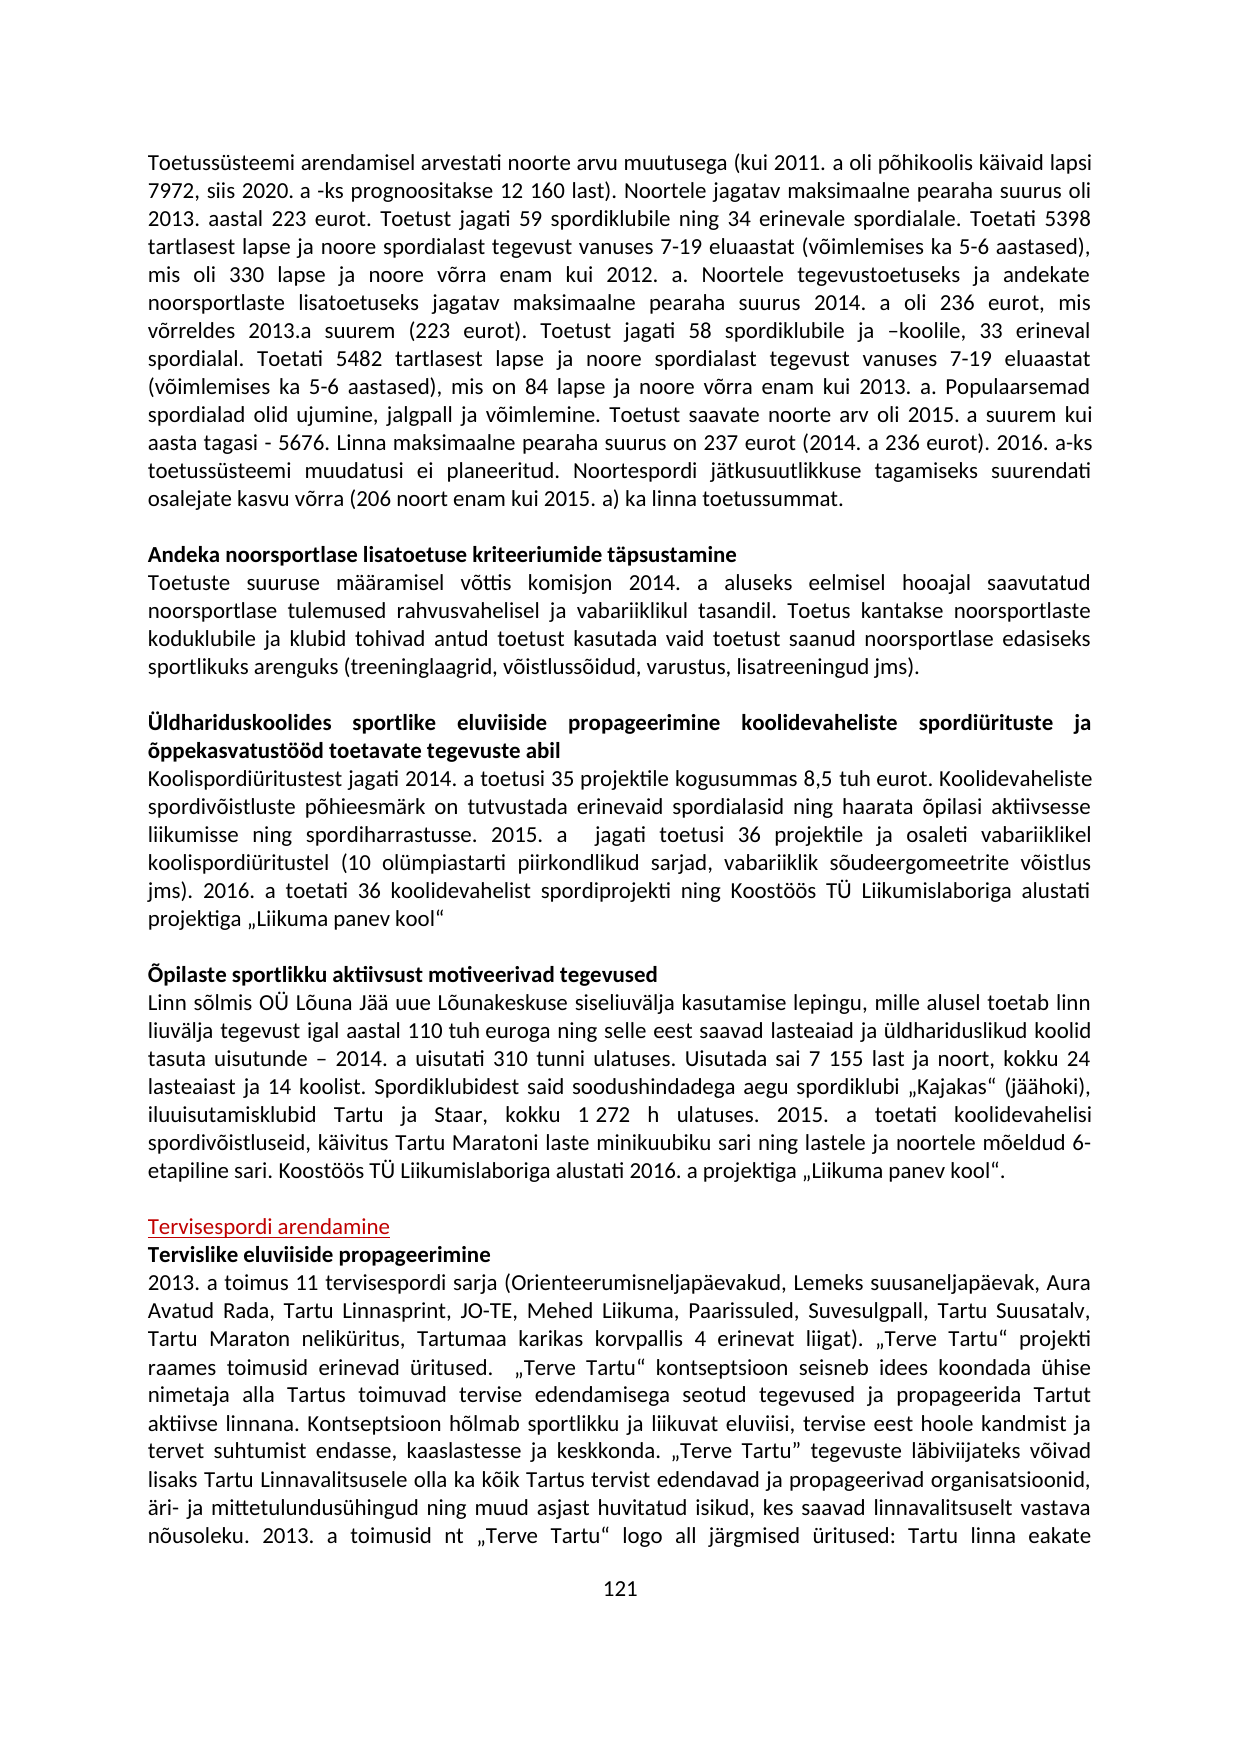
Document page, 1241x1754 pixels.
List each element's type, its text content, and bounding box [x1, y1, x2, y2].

text Tervisespordi arendamine [148, 1212, 1092, 1241]
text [148, 1268, 1092, 1549]
text Toetuste suuruse määramisel võttis komisjon 2014. a aluseks eelmisel hooajal saavutatud noorsportlase tulemused rahvusvahelisel ja vabariiklikul tasandil. Toetus kantakse noorsportlaste koduklubile ja klubid tohivad antud toetust kasutada vaid toetust saanud noorsportlase edasiseks sportlikuks arenguks (treeninglaagrid, võistlussõidud, varustus, lisatreeningud jms). [148, 568, 1092, 680]
text Linn sõlmis OÜ Lõuna Jää uue Lõunakeskuse siseliuvälja kasutamise lepingu, mille alusel toetab linn liuvälja tegevust igal aastal 110 tuh euroga ning selle eest saavad lasteaiad ja üldhariduslikud koolid tasuta uisutunde – 2014. a uisutati 310 tunni ulatuses. Uisutada sai 7 155 last ja noort, kokku 24 lasteaiast ja 14 koolist. Spordiklubidest said soodushindadega aegu spordiklubi „Kajakas“ (jäähoki), iluuisutamisklubid Tartu ja Staar, kokku 1 272 h ulatuses. 2015. a toetati koolidevahelisi spordivõistluseid, käivitus Tartu Maratoni laste minikuubiku sari ning lastele ja noortele mõeldud 6-etapiline sari. Koostöös TÜ Liikumislaboriga alustati 2016. a projektiga „Liikuma panev kool“. [148, 988, 1092, 1184]
text Õpilaste sportlikku aktiivsust motiveerivad tegevused [148, 960, 1092, 988]
text Koolispordiüritustest jagati 2014. a toetusi 35 projektile kogusummas 8,5 tuh eurot. Koolidevaheliste spordivõistluste põhieesmärk on tutvustada erinevaid spordialasid ning haarata õpilasi aktiivsesse liikumisse ning spordiharrastusse. 2015. a jagati toetusi 36 projektile ja osaleti vabariiklikel koolispordiüritustel (10 olümpiastarti piirkondlikud sarjad, vabariiklik sõudeergomeetrite võistlus jms). 2016. a toetati 36 koolidevahelist spordiprojekti ning Koostöös TÜ Liikumislaboriga alustati projektiga „Liikuma panev kool“ [148, 764, 1092, 932]
text Üldhariduskoolides sportlike eluviiside propageerimine koolidevaheliste spordiürituste ja õppekasvatustööd toetavate tegevuste abil [148, 708, 1092, 764]
text Toetussüsteemi arendamisel arvestati noorte arvu muutusega (kui 2011. a oli põhikoolis käivaid lapsi 7972, siis 2020. a -ks prognoositakse 12 160 last). Noortele jagatav maksimaalne pearaha suurus oli 2013. aastal 223 eurot. Toetust jagati 59 spordiklubile ning 34 erinevale spordialale. Toetati 5398 tartlasest lapse ja noore spordialast tegevust vanuses 7-19 eluaastat (võimlemises ka 5-6 aastased), mis oli 330 lapse ja noore võrra enam kui 2012. a. Noortele tegevustoetuseks ja andekate noorsportlaste lisatoetuseks jagatav maksimaalne pearaha suurus 2014. a oli 236 eurot, mis võrreldes 2013.a suurem (223 eurot). Toetust jagati 58 spordiklubile ja –koolile, 33 erineval spordialal. Toetati 5482 tartlasest lapse ja noore spordialast tegevust vanuses 7-19 eluaastat (võimlemises ka 5-6 aastased), mis on 84 lapse ja noore võrra enam kui 2013. a. Populaarsemad spordialad olid ujumine, jalgpall ja võimlemine. Toetust saavate noorte arv oli 2015. a suurem kui aasta tagasi - 5676. Linna maksimaalne pearaha suurus on 237 eurot (2014. a 236 eurot). 2016. a-ks toetussüsteemi muudatusi ei planeeritud. Noortespordi jätkusuutlikkuse tagamiseks suurendati osalejate kasvu võrra (206 noort enam kui 2015. a) ka linna toetussummat. [148, 148, 1092, 512]
text Tervislike eluviiside propageerimine [148, 1241, 1092, 1268]
text Andeka noorsportlase lisatoetuse kriteeriumide täpsustamine [148, 540, 1092, 568]
